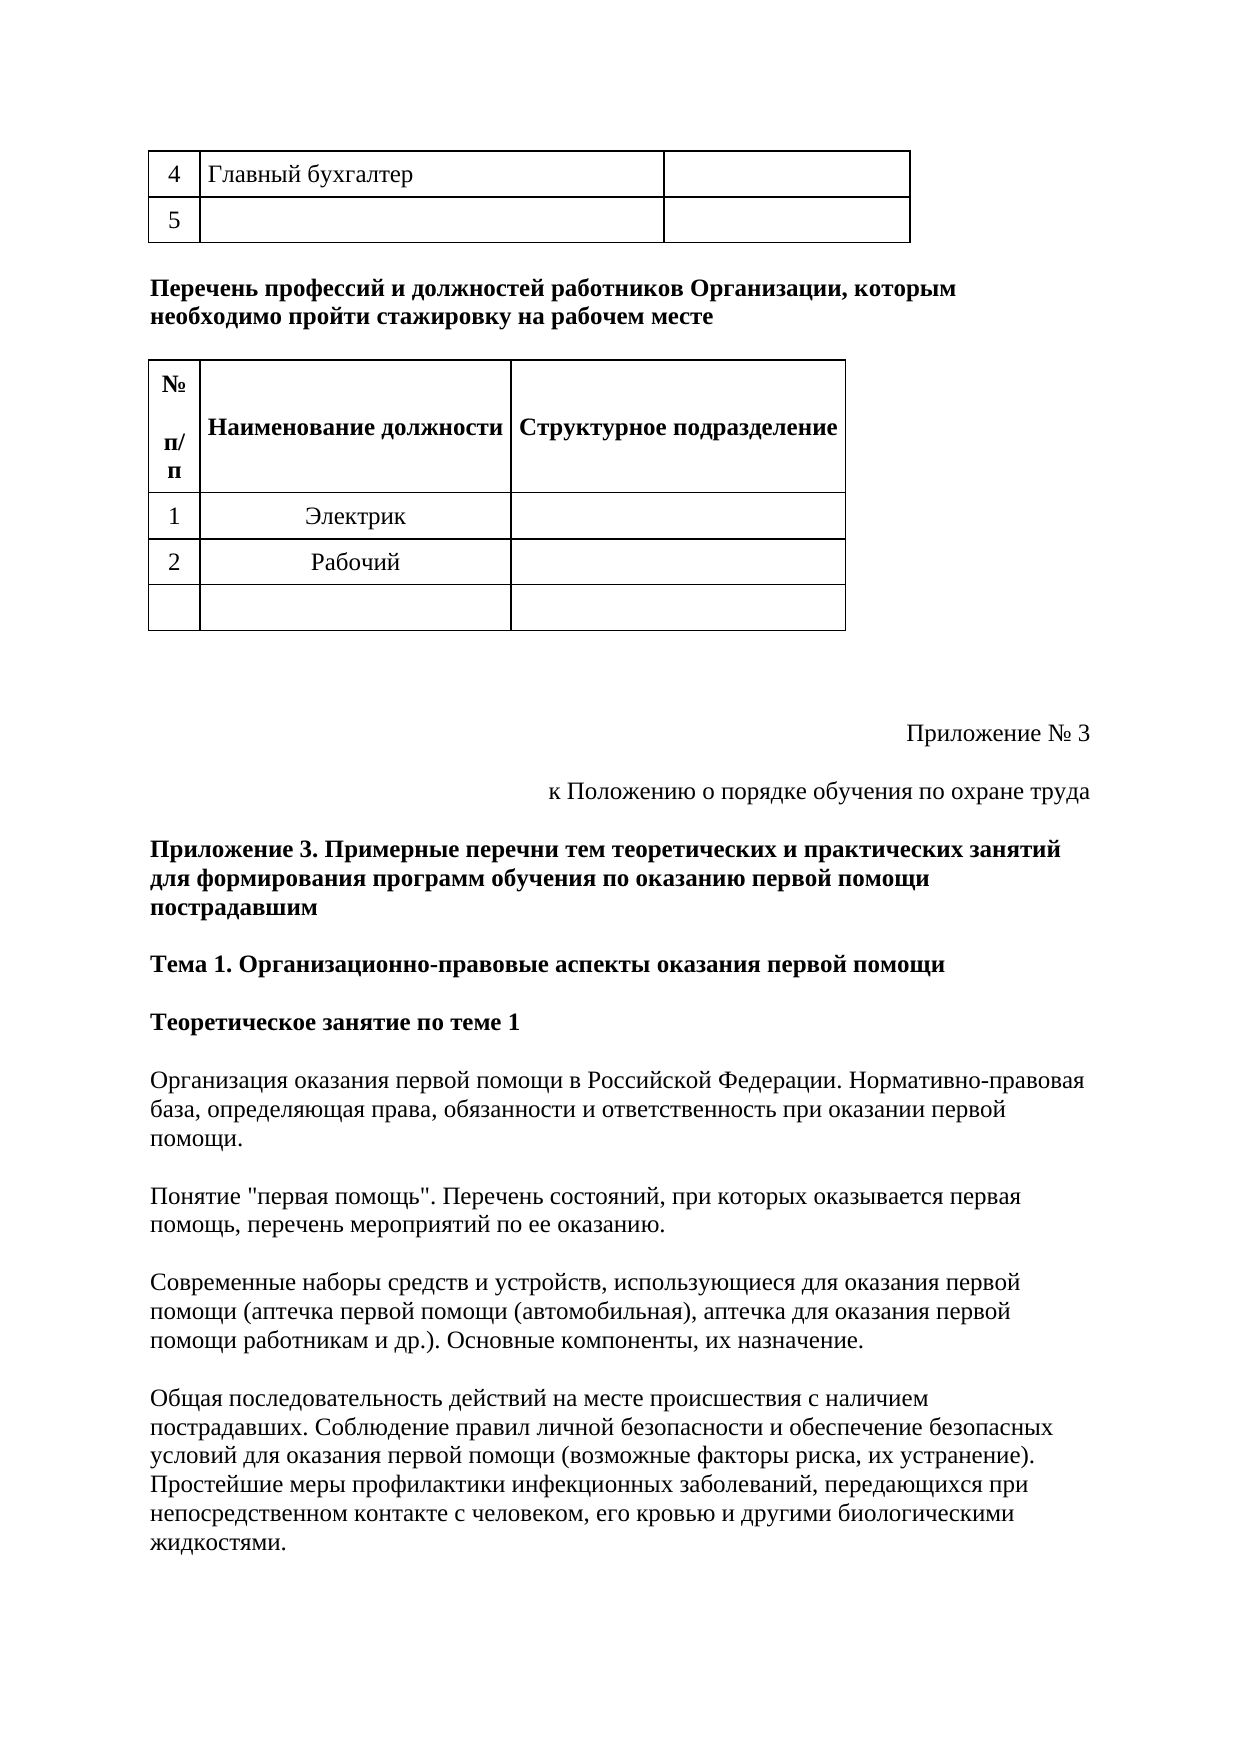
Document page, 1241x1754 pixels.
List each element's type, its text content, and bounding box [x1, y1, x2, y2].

table_header Наименование должности [201, 361, 510, 492]
text Современные наборы средств и устройств, использующиеся для оказания первой помощи (аптечка первой помощи (автомобильная), аптечка для оказания первой помощи работникам и др.). Основные компоненты, их назначение. [150, 1267, 1090, 1354]
table_cell [201, 585, 510, 630]
text Организация оказания первой помощи в Российской Федерации. Нормативно-правовая база, определяющая права, обязанности и ответственность при оказании первой помощи. [150, 1065, 1090, 1152]
table_cell [512, 493, 845, 538]
table_cell [665, 152, 909, 196]
text Тема 1. Организационно-правовые аспекты оказания первой помощи [150, 949, 1090, 978]
text Теоретическое занятие по теме 1 [150, 1007, 1090, 1036]
table_cell [512, 585, 845, 630]
table_cell 5 [149, 198, 199, 242]
table_cell Электрик [201, 493, 510, 538]
table_cell 2 [149, 540, 199, 584]
table_header № п/п [149, 361, 199, 492]
table_header Структурное подразделение [512, 361, 845, 492]
table_cell [512, 540, 845, 584]
table_cell [149, 585, 199, 630]
text Приложение 3. Примерные перечни тем теоретических и практических занятий для формирования программ обучения по оказанию первой помощи пострадавшим [150, 834, 1090, 920]
text Понятие "первая помощь". Перечень состояний, при которых оказывается первая помощь, перечень мероприятий по ее оказанию. [150, 1181, 1090, 1238]
table_cell [665, 198, 909, 242]
text Перечень профессий и должностей работников Организации, которым необходимо пройти стажировку на рабочем месте [150, 273, 1090, 330]
table_cell Главный бухгалтер [201, 152, 663, 196]
text к Положению о порядке обучения по охране труда [150, 776, 1090, 805]
text Общая последовательность действий на месте происшествия с наличием пострадавших. Соблюдение правил личной безопасности и обеспечение безопасных условий для оказания первой помощи (возможные факторы риска, их устранение). Простейшие меры профилактики инфекционных заболеваний, передающихся при непосредственном контакте с человеком, его кровью и другими биологическими жидкостями. [150, 1383, 1090, 1555]
table_cell [201, 198, 663, 242]
table_cell Рабочий [201, 540, 510, 584]
table_cell 1 [149, 493, 199, 538]
table_cell 4 [149, 152, 199, 196]
text Приложение № 3 [150, 718, 1090, 747]
